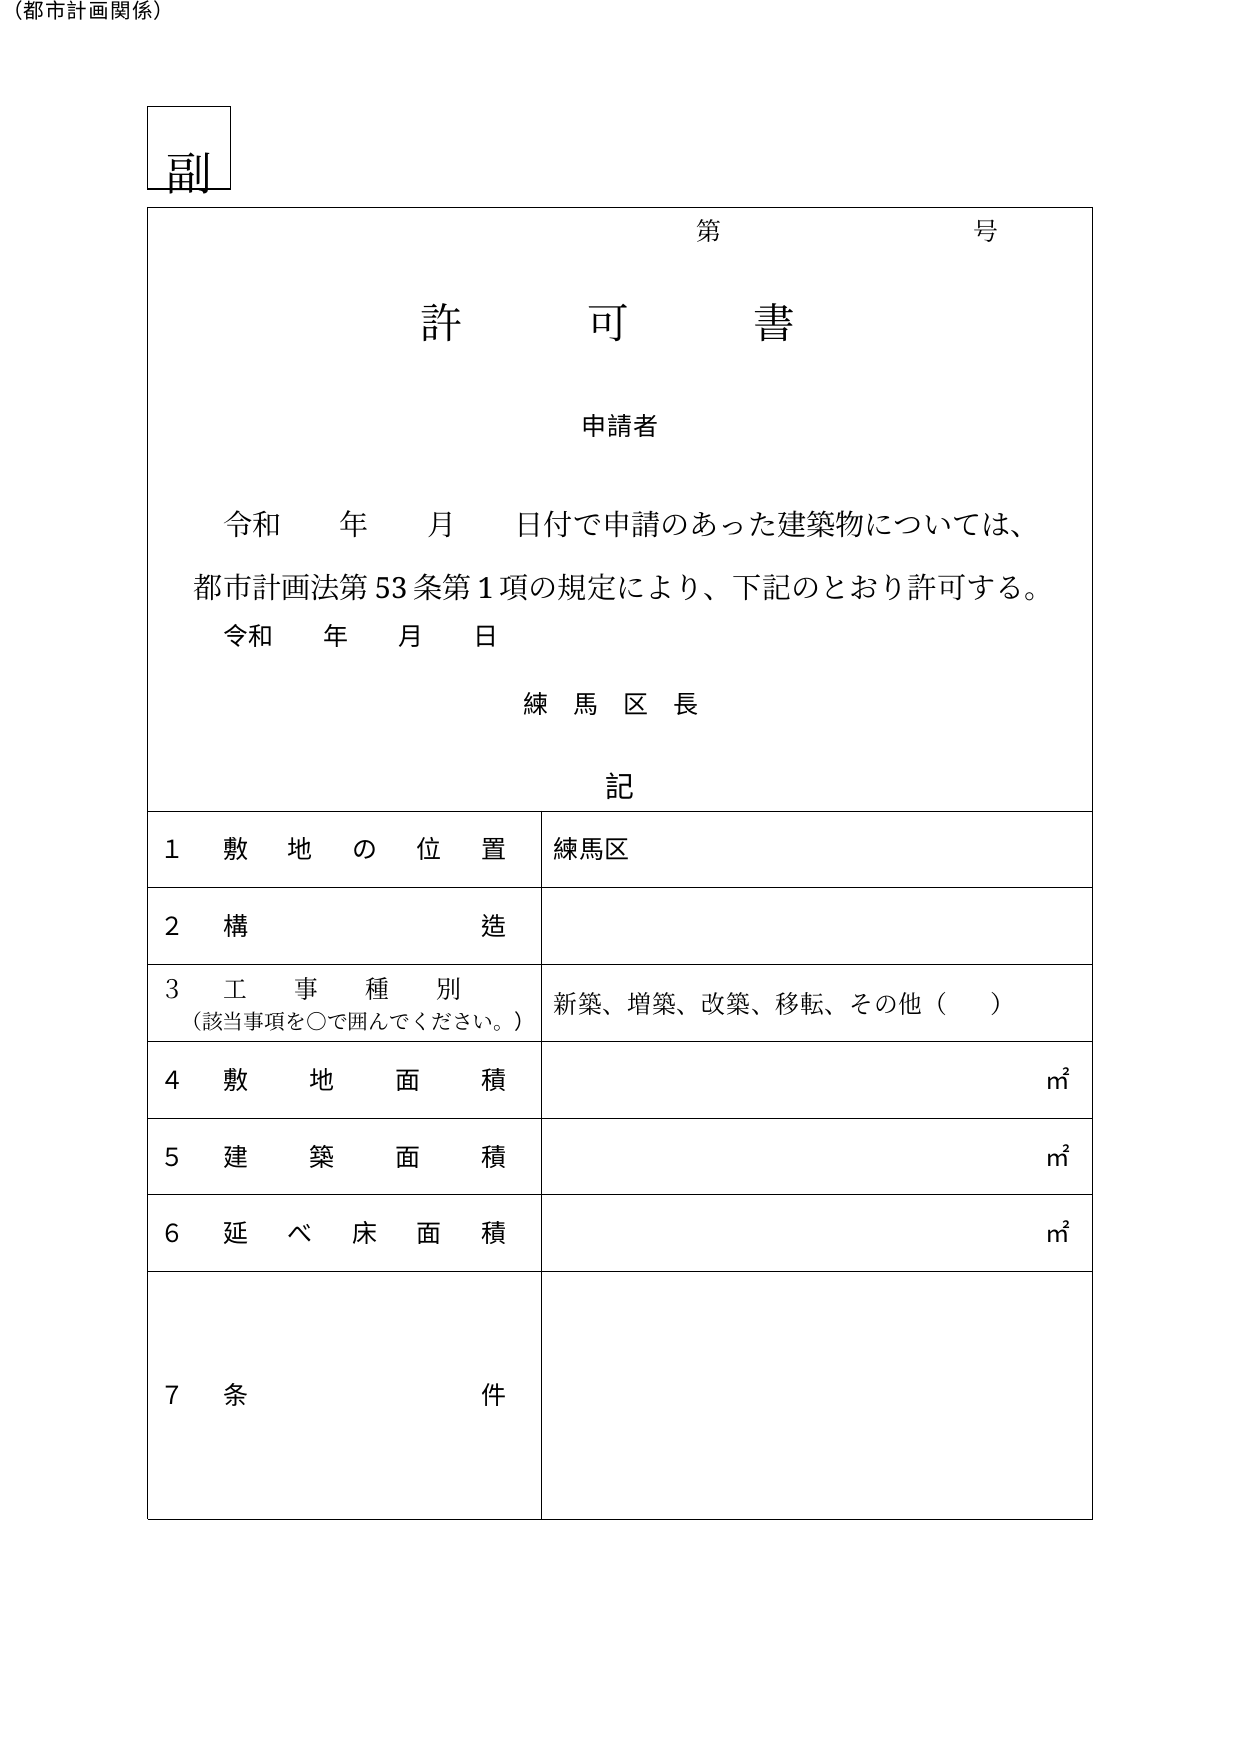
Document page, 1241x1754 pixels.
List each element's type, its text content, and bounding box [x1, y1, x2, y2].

table_cell 令和 年 月 日 練 馬 区 長 [148, 619, 1092, 766]
table_cell [542, 888, 1092, 964]
table_cell ㎡ [542, 1042, 1092, 1118]
table_cell ６ 延べ床面積 [148, 1195, 541, 1271]
table_cell ㎡ [542, 1119, 1092, 1194]
table_cell ㎡ [542, 1195, 1092, 1271]
table_cell [542, 1272, 1092, 1518]
table_header 第 号 許可書 [148, 208, 1092, 398]
table_cell 新築、増築、改築、移転、その他（ ） [542, 965, 1092, 1041]
table_cell 練馬区 [542, 812, 1092, 887]
table_cell ５ 建築面積 [148, 1119, 541, 1194]
table_cell ３ 工 事 種 別 （該当事項を○で囲んでください。） [148, 965, 541, 1041]
table_cell ２ 構造 [148, 888, 541, 964]
table_cell 申請者 [148, 398, 1092, 502]
table_cell １ 敷地の位置 [148, 812, 541, 887]
table_cell ４ 敷地面積 [148, 1042, 541, 1118]
table_cell 記 [148, 766, 1092, 811]
table_cell 令和 年 月 日付で申請のあった建築物については、 都市計画法第53条第1項の規定により、下記のとおり許可する。 [148, 502, 1092, 619]
table_cell ７ 条件 [148, 1272, 541, 1518]
